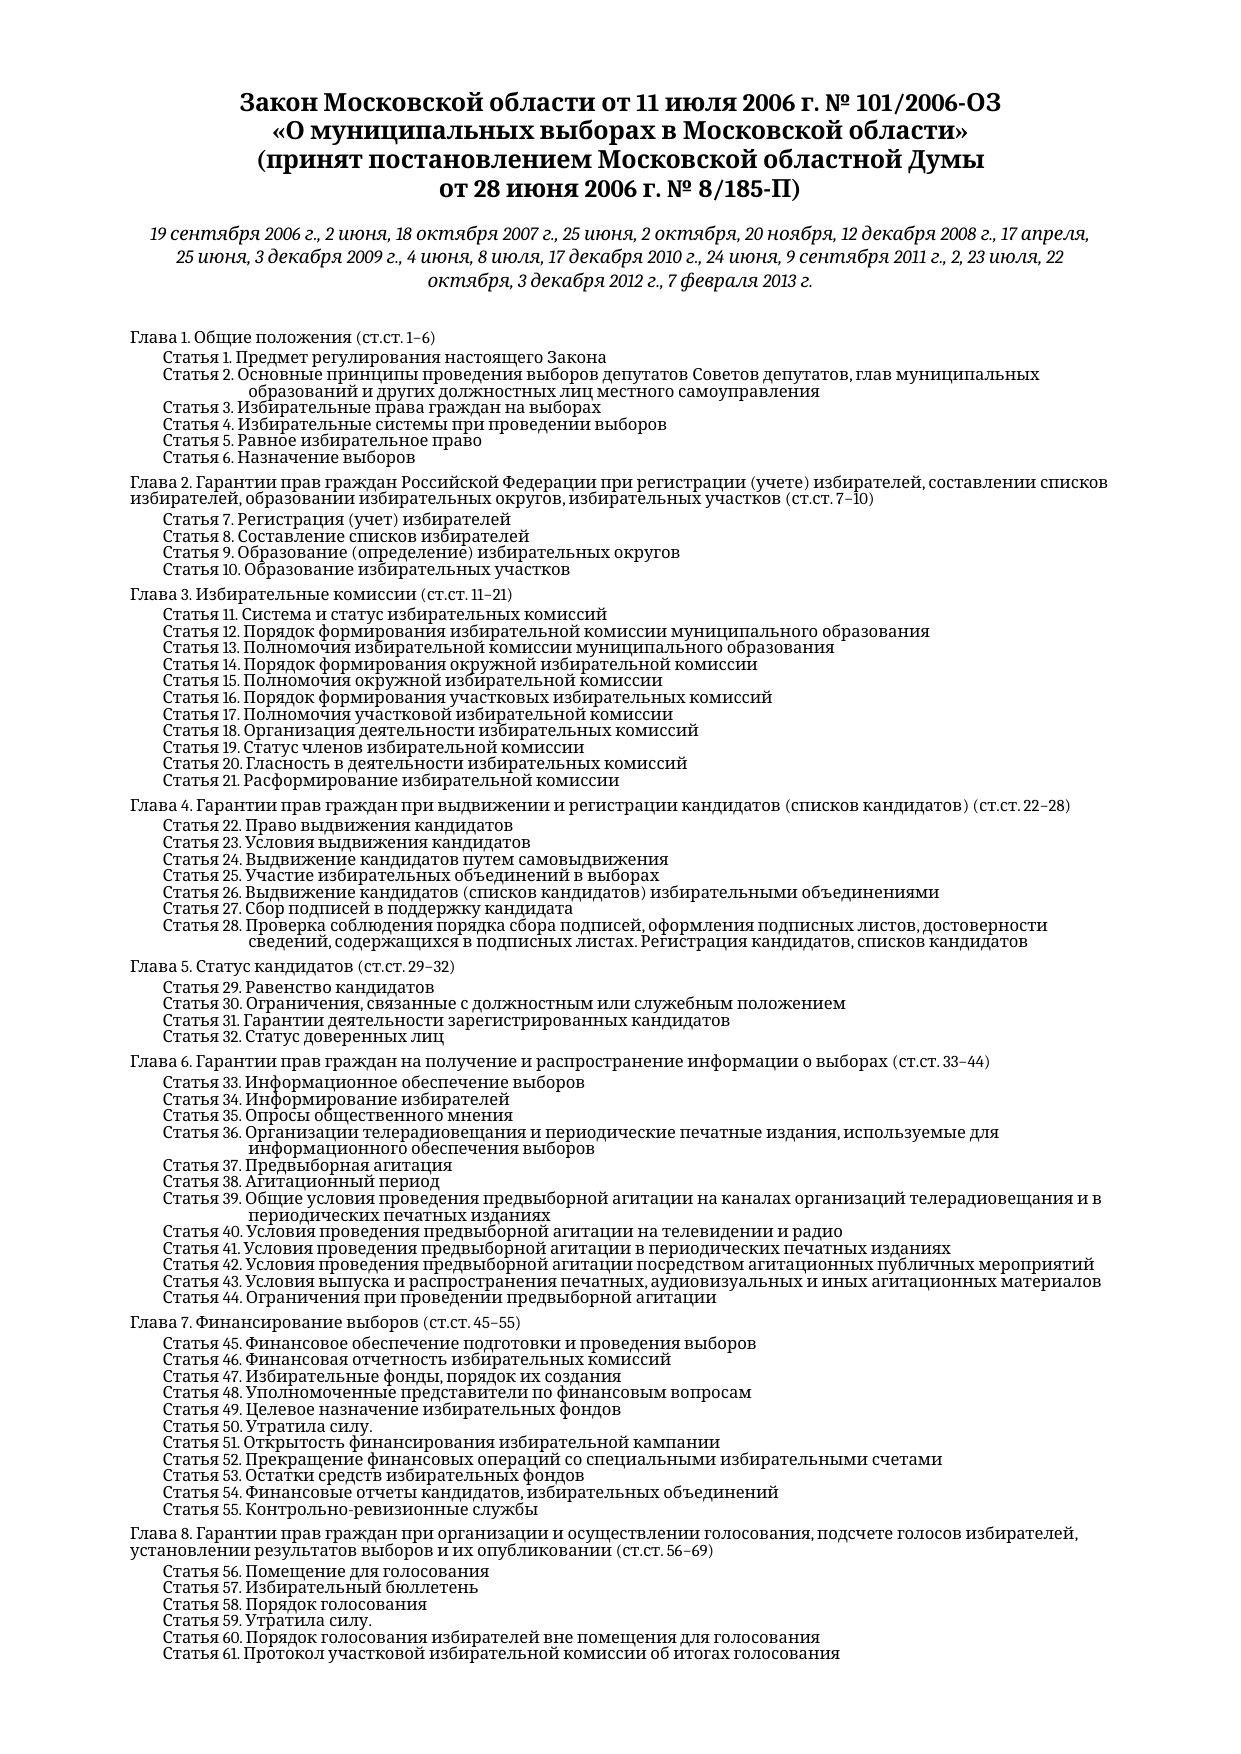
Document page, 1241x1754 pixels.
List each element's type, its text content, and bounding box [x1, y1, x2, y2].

text Статья 18. Организация деятельности избирательных комиссий [162, 723, 1110, 740]
text Статья 24. Выдвижение кандидатов путем самовыдвижения [162, 852, 1110, 868]
text Статья 47. Избирательные фонды, порядок их создания [390, 1369, 1110, 1386]
text Статья 35. Опросы общественного мнения [162, 1108, 1110, 1125]
text Глава 7. Финансирование выборов (ст.ст. 45−55) [130, 1315, 1110, 1332]
text Статья 41. Условия проведения предвыборной агитации в периодических печатных изданиях [162, 1241, 1110, 1257]
text Статья 28. Проверка соблюдения порядка сбора подписей, оформления подписных листов, достоверности сведений, содержащихся в подписных листах. Регистрация кандидатов, списков кандидатов [162, 918, 1110, 951]
text Статья 16. Порядок формирования участковых избирательных комиссий [325, 690, 1110, 707]
text Статья 60. Порядок голосования избирателей вне помещения для голосования [162, 1630, 1110, 1647]
text Статья 56. Помещение для голосования [162, 1564, 1110, 1580]
text Статья 58. Порядок голосования [162, 1597, 1110, 1613]
text Статья 20. Гласность в деятельности избирательных комиссий [162, 756, 1110, 773]
text Статья 4. Избирательные системы при проведении выборов [162, 417, 1110, 433]
text Статья 57. Избирательный бюллетень [162, 1580, 1110, 1597]
text Статья 15. Полномочия окружной избирательной комиссии [162, 674, 1110, 690]
text Статья 5. Равное избирательное право [162, 433, 1110, 450]
text Статья 59. Утратила силу. [162, 1613, 1110, 1630]
text Статья 31. Гарантии деятельности зарегистрированных кандидатов [162, 1013, 1110, 1030]
text Статья 10. Образование избирательных участков [162, 562, 1110, 578]
text Статья 13. Полномочия избирательной комиссии муниципального образования [162, 641, 1110, 657]
text Статья 61. Протокол участковой избирательной комиссии об итогах голосования [162, 1647, 1110, 1663]
text Глава 6. Гарантии прав граждан на получение и распространение информации о выборах (ст.ст. 33−44) [130, 1054, 715, 1071]
text Статья 27. Сбор подписей в поддержку кандидата [162, 901, 1110, 918]
text Статья 9. Образование (определение) избирательных округов [162, 545, 1110, 562]
text Статья 12. Порядок формирования избирательной комиссии муниципального образования [325, 624, 1110, 641]
text Статья 53. Остатки средств избирательных фондов [162, 1468, 527, 1485]
text Статья 34. Информирование избирателей [277, 1092, 1110, 1108]
text Статья 46. Финансовая отчетность избирательных комиссий [162, 1353, 1110, 1369]
text Статья 48. Уполномоченные представители по финансовым вопросам [563, 1386, 1110, 1402]
text Глава 4. Гарантии прав граждан при выдвижении и регистрации кандидатов (списков кандидатов) (ст.ст. 22−28) [130, 798, 1110, 814]
text Статья 51. Открытость финансирования избирательной кампании [355, 1435, 1110, 1452]
text Глава 8. Гарантии прав граждан при организации и осуществлении голосования, подсчете голосов избирателей, установлении результатов выборов и их опубликовании (ст.ст. 56−69) [130, 1526, 1110, 1559]
text Статья 55. Контрольно-ревизионные службы [162, 1502, 1110, 1518]
text Статья 2. Основные принципы проведения выборов депутатов Советов депутатов, глав муниципальных образований и других должностных лиц местного самоуправления [162, 367, 1110, 400]
text Статья 33. Информационное обеспечение выборов [276, 1075, 1110, 1092]
text Статья 36. Организации телерадиовещания и периодические печатные издания, используемые для информационного обеспечения выборов [162, 1125, 1110, 1158]
text Статья 39. Общие условия проведения предвыборной агитации на каналах организаций телерадиовещания и в периодических печатных изданиях [162, 1191, 1110, 1224]
text Статья 30. Ограничения, связанные с должностным или служебным положением [162, 997, 1110, 1013]
text Статья 22. Право выдвижения кандидатов [162, 818, 1110, 835]
text Статья 44. Ограничения при проведении предвыборной агитации [162, 1291, 1110, 1307]
text Статья 6. Назначение выборов [162, 450, 1110, 467]
text Статья 29. Равенство кандидатов [162, 980, 1110, 997]
text Статья 3. Избирательные права граждан на выборах [162, 400, 1110, 417]
text Статья 37. Предвыборная агитация [162, 1158, 1110, 1174]
text Статья 14. Порядок формирования окружной избирательной комиссии [325, 657, 1110, 674]
text Статья 40. Условия проведения предвыборной агитации на телевидении и радио [162, 1224, 1110, 1241]
text Статья 49. Целевое назначение избирательных фондов [566, 1402, 1110, 1419]
text Статья 17. Полномочия участковой избирательной комиссии [162, 707, 1110, 723]
text Статья 38. Агитационный период [162, 1174, 1110, 1191]
text Статья 54. Финансовые отчеты кандидатов, избирательных объединений [162, 1485, 1110, 1502]
text Глава 5. Статус кандидатов (ст.ст. 29−32) [130, 959, 1110, 976]
text Статья 42. Условия проведения предвыборной агитации посредством агитационных публичных мероприятий [162, 1257, 1110, 1274]
text Статья 45. Финансовое обеспечение подготовки и проведения выборов [162, 1336, 1110, 1353]
text Статья 21. Расформирование избирательной комиссии [278, 773, 1110, 789]
text Статья 8. Составление списков избирателей [162, 529, 1110, 545]
text Статья 23. Условия выдвижения кандидатов [162, 835, 1110, 852]
text Глава 3. Избирательные комиссии (ст.ст. 11−21) [130, 587, 1110, 603]
text Статья 32. Статус доверенных лиц [162, 1030, 1110, 1046]
text Статья 48. Уполномоченные представители по финансовым вопросам [162, 1386, 561, 1402]
text Закон Московской области от 11 июля 2006 г. № 101/2006-ОЗ «О муниципальных выборах в Московской области» (принят постановлением Московской областной Думы от 28 июня 2006 г. № 8/185-П) [130, 88, 1110, 203]
text Статья 53. Остатки средств избирательных фондов [529, 1468, 1110, 1485]
text Статья 19. Статус членов избирательной комиссии [162, 740, 1110, 756]
text Статья 1. Предмет регулирования настоящего Закона [162, 351, 1110, 367]
text Статья 11. Система и статус избирательных комиссий [162, 607, 1110, 624]
text Глава 1. Общие положения (ст.ст. 1−6) [130, 330, 1110, 347]
text Статья 50. Утратила силу. [162, 1419, 1110, 1435]
text Статья 26. Выдвижение кандидатов (списков кандидатов) избирательными объединениями [162, 885, 1110, 901]
text Статья 52. Прекращение финансовых операций со специальными избирательными счетами [374, 1452, 1110, 1468]
text Статья 43. Условия выпуска и распространения печатных, аудиовизуальных и иных агитационных материалов [162, 1274, 1110, 1291]
text Статья 49. Целевое назначение избирательных фондов [162, 1402, 564, 1419]
text Статья 7. Регистрация (учет) избирателей [162, 512, 1110, 529]
text Глава 2. Гарантии прав граждан Российской Федерации при регистрации (учете) избирателей, составлении списков избирателей, образовании избирательных округов, избирательных участков (ст.ст. 7−10) [130, 475, 1110, 508]
text Статья 25. Участие избирательных объединений в выборах [162, 868, 1110, 885]
text 19 сентября 2006 г., 2 июня, 18 октября 2007 г., 25 июня, 2 октября, 20 ноября, 12 декабря 2008 г., 17 апреля, 25 июня, 3 декабря 2009 г., 4 июня, 8 июля, 17 декабря 2010 г., 24 июня, 9 сентября 2011 г., 2, 23 июля, 22 октября, 3 декабря 2012 г., 7 февраля 2013 г. [142, 221, 1098, 292]
text Глава 6. Гарантии прав граждан на получение и распространение информации о выборах (ст.ст. 33−44) [717, 1054, 1110, 1071]
text Статья 47. Избирательные фонды, порядок их создания [162, 1369, 388, 1386]
